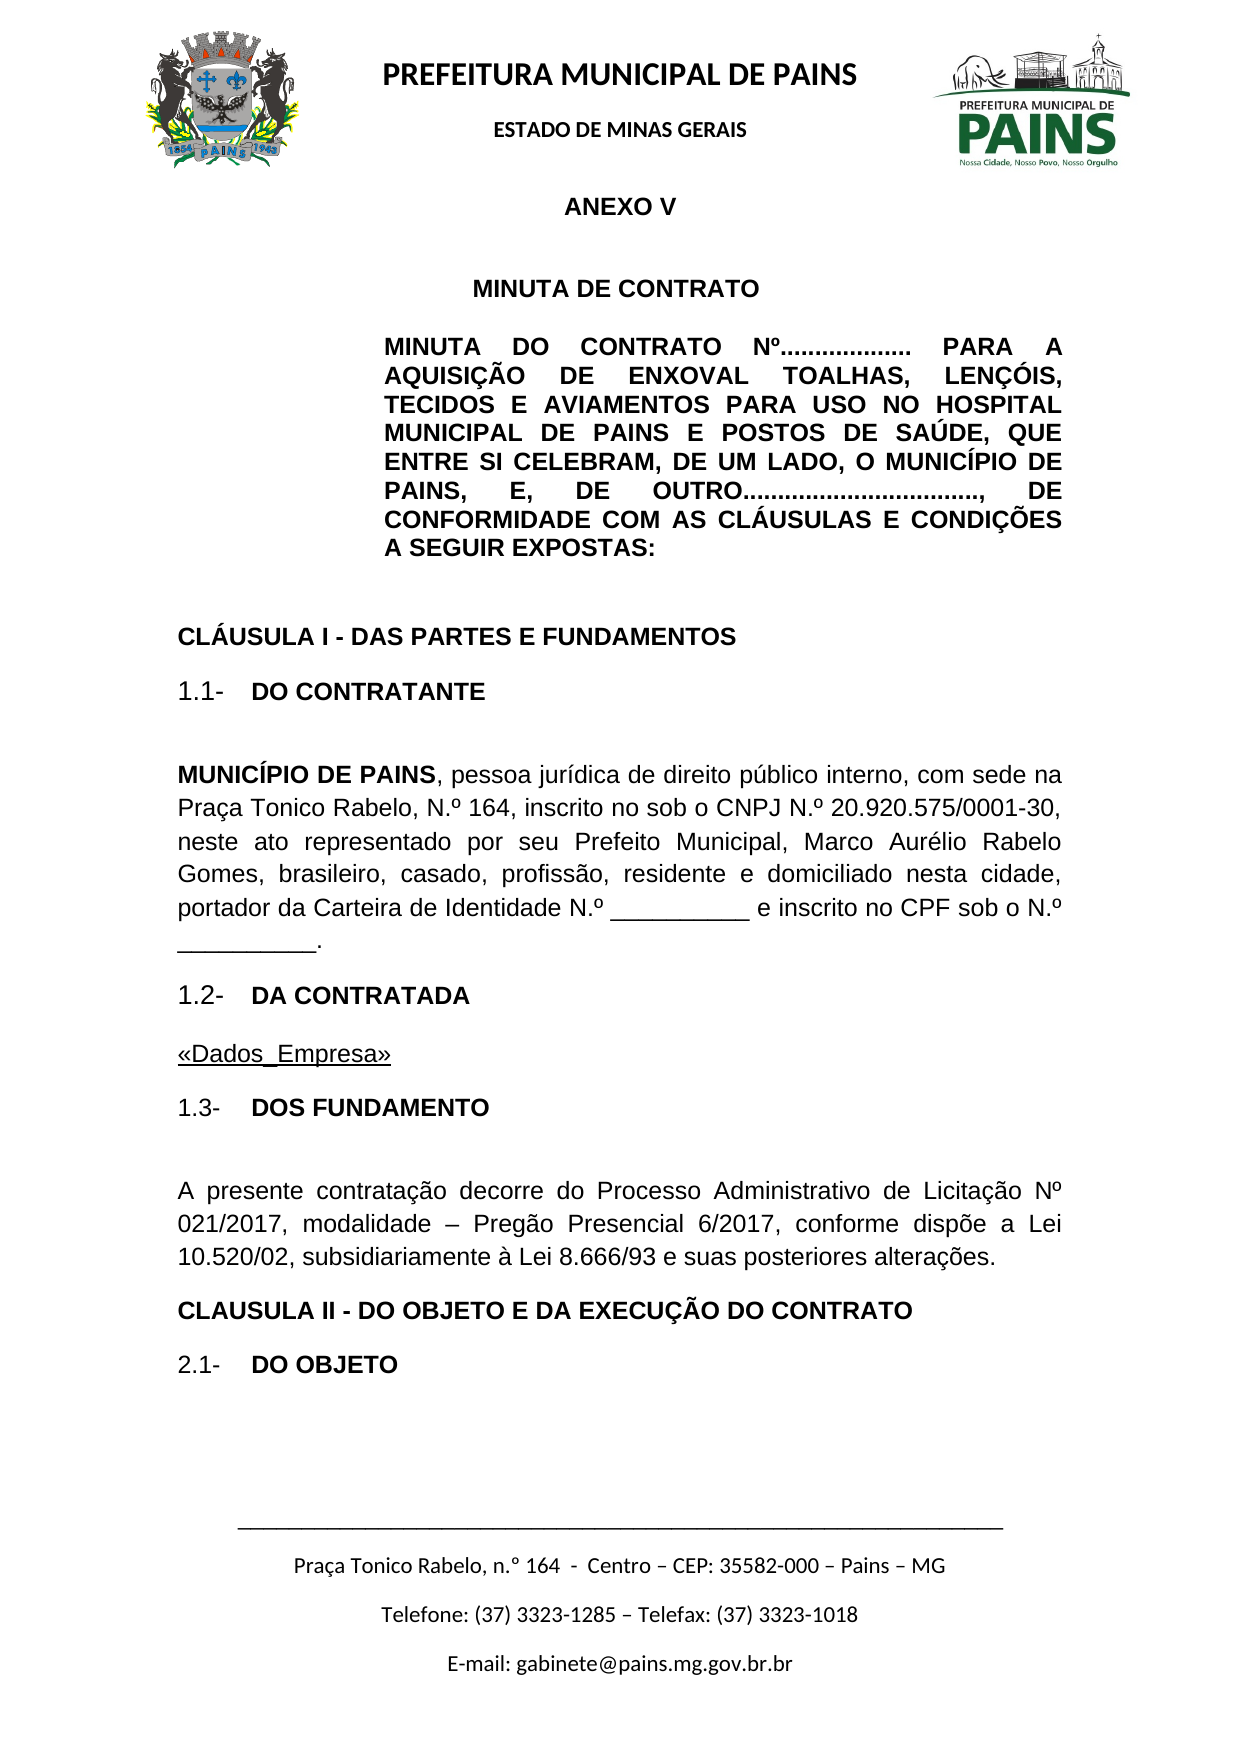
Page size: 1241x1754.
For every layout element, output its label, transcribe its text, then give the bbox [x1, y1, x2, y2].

text CLAUSULA II - DO OBJETO E DA EXECUÇÃO DO CONTRATO [177, 1296, 1063, 1324]
list DO OBJETO [177, 1349, 1063, 1378]
text A presente contratação decorre do Processo Administrativo de Licitação Nº 021/2017, modalidade – Pregão Presencial 6/2017, conforme dispõe a Lei 10.520/02, subsidiariamente à Lei 8.666/93 e suas posteriores alterações. [177, 1176, 1063, 1271]
list DO CONTRATANTE [177, 675, 1063, 707]
subtitle MINUTA DO CONTRATO Nº................... PARA A AQUISIÇÃO DE ENXOVAL TOALHAS, LENÇÓIS, TECIDOS E AVIAMENTOS PARA USO NO HOSPITAL MUNICIPAL DE PAINS E POSTOS DE SAÚDE, QUE ENTRE SI CELEBRAM, DE UM LADO, O MUNICÍPIO DE PAINS, E, DE OUTRO.................................., DE CONFORMIDADE COM AS CLÁUSULAS E CONDIÇÕES A SEGUIR EXPOSTAS: [384, 332, 1063, 562]
text MINUTA DE CONTRATO [398, 274, 1063, 303]
list DA CONTRATADA [177, 979, 1063, 1011]
text CLÁUSULA I - DAS PARTES E FUNDAMENTOS [177, 621, 1063, 650]
text «Dados_Empresa» [177, 1039, 1063, 1068]
list DOS FUNDAMENTO [177, 1093, 1063, 1122]
subtitle ANEXO V [177, 192, 1063, 220]
picture [929, 28, 1143, 176]
text MUNICÍPIO DE PAINS, pessoa jurídica de direito público interno, com sede na Praça Tonico Rabelo, N.º 164, inscrito no sob o CNPJ N.º 20.920.575/0001-30, neste ato representado por seu Prefeito Municipal, Marco Aurélio Rabelo Gomes, brasileiro, casado, profissão, residente e domiciliado nesta cidade, portador da Carteira de Identidade N.º __________ e inscrito no CPF sob o N.º __________. [177, 760, 1063, 954]
